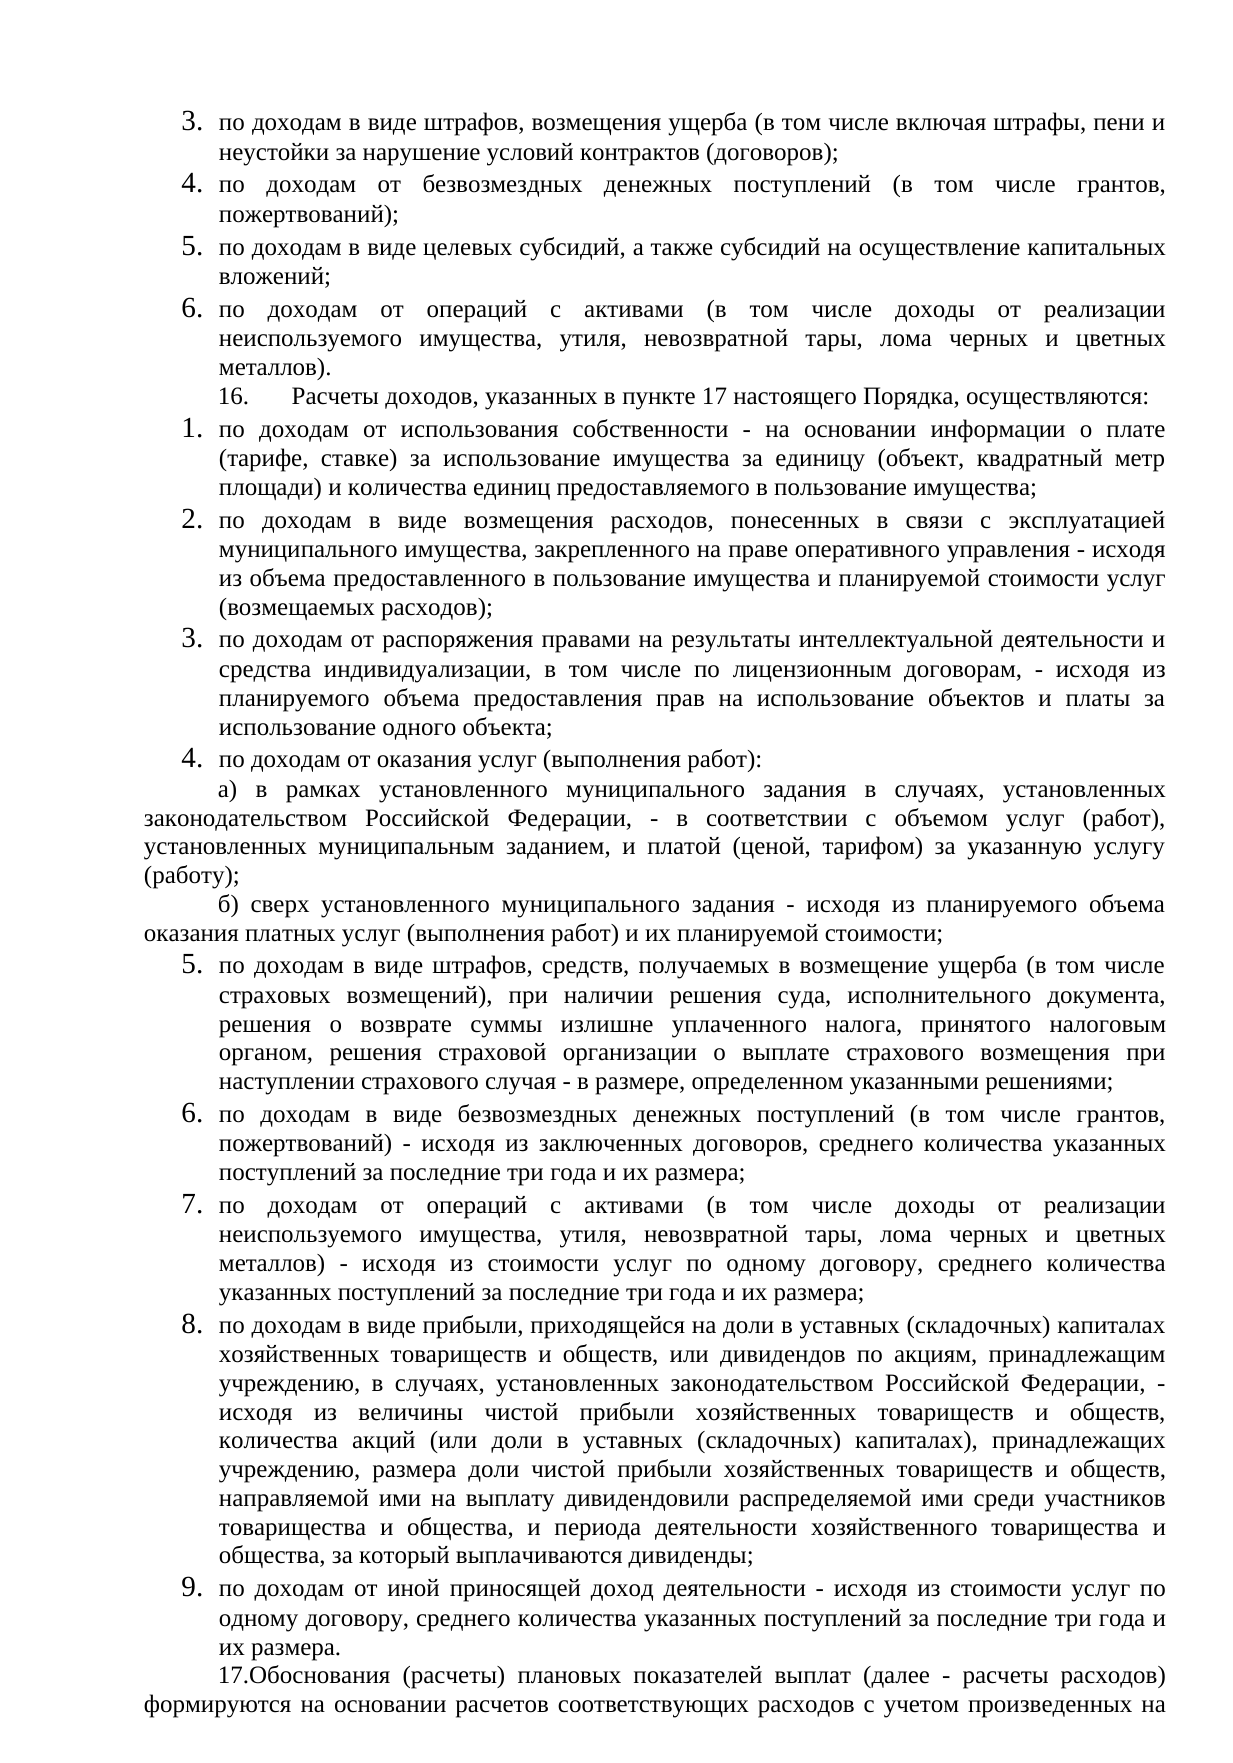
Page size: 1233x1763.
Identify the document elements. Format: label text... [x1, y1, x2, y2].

list по доходам от распоряжения правами на результаты интеллектуальной деятельности и средства индивидуализации, в том числе по лицензионным договорам, - исходя из планируемого объема предоставления прав на использование объектов и платы за использование одного объекта; [181, 621, 1167, 740]
list по доходам от оказания услуг (выполнения работ): [181, 740, 1167, 774]
list по доходам в виде штрафов, возмещения ущерба (в том числе включая штрафы, пени и неустойки за нарушение условий контрактов (договоров); [181, 103, 1167, 165]
text а) в рамках установленного муниципального задания в случаях, установленных законодательством Российской Федерации, - в соответствии с объемом услуг (работ), установленных муниципальным заданием, и платой (ценой, тарифом) за указанную услугу (работу); [144, 774, 1167, 889]
list по доходам от операций с активами (в том числе доходы от реализации неиспользуемого имущества, утиля, невозвратной тары, лома черных и цветных металлов). [181, 290, 1167, 381]
list Расчеты доходов, указанных в пункте 17 настоящего Порядка, осуществляются: [144, 381, 1167, 410]
list по доходам в виде безвозмездных денежных поступлений (в том числе грантов, пожертвований) - исходя из заключенных договоров, среднего количества указанных поступлений за последние три года и их размера; [181, 1095, 1167, 1186]
list по доходам в виде целевых субсидий, а также субсидий на осуществление капитальных вложений; [181, 228, 1167, 290]
text б) сверх установленного муниципального задания - исходя из планируемого объема оказания платных услуг (выполнения работ) и их планируемой стоимости; [144, 889, 1167, 946]
list по доходам в виде возмещения расходов, понесенных в связи с эксплуатацией муниципального имущества, закрепленного на праве оперативного управления - исходя из объема предоставленного в пользование имущества и планируемой стоимости услуг (возмещаемых расходов); [181, 501, 1167, 621]
list по доходам от иной приносящей доход деятельности - исходя из стоимости услуг по одному договору, среднего количества указанных поступлений за последние три года и их размера. [181, 1569, 1167, 1660]
list по доходам от операций с активами (в том числе доходы от реализации неиспользуемого имущества, утиля, невозвратной тары, лома черных и цветных металлов) - исходя из стоимости услуг по одному договору, среднего количества указанных поступлений за последние три года и их размера; [181, 1186, 1167, 1306]
list по доходам от безвозмездных денежных поступлений (в том числе грантов, пожертвований); [181, 165, 1167, 228]
list по доходам в виде штрафов, средств, получаемых в возмещение ущерба (в том числе страховых возмещений), при наличии решения суда, исполнительного документа, решения о возврате суммы излишне уплаченного налога, принятого налоговым органом, решения страховой организации о выплате страхового возмещения при наступлении страхового случая - в размере, определенном указанными решениями; [181, 946, 1167, 1095]
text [144, 1660, 1167, 1718]
list по доходам в виде прибыли, приходящейся на доли в уставных (складочных) капиталах хозяйственных товариществ и обществ, или дивидендов по акциям, принадлежащим учреждению, в случаях, установленных законодательством Российской Федерации, - исходя из величины чистой прибыли хозяйственных товариществ и обществ, количества акций (или доли в уставных (складочных) капиталах), принадлежащих учреждению, размера доли чистой прибыли хозяйственных товариществ и обществ, направляемой ими на выплату дивидендовили распределяемой ими среди участников товарищества и общества, и периода деятельности хозяйственного товарищества и общества, за который выплачиваются дивиденды; [181, 1306, 1167, 1569]
list по доходам от использования собственности - на основании информации о плате (тарифе, ставке) за использование имущества за единицу (объект, квадратный метр площади) и количества единиц предоставляемого в пользование имущества; [181, 410, 1167, 501]
